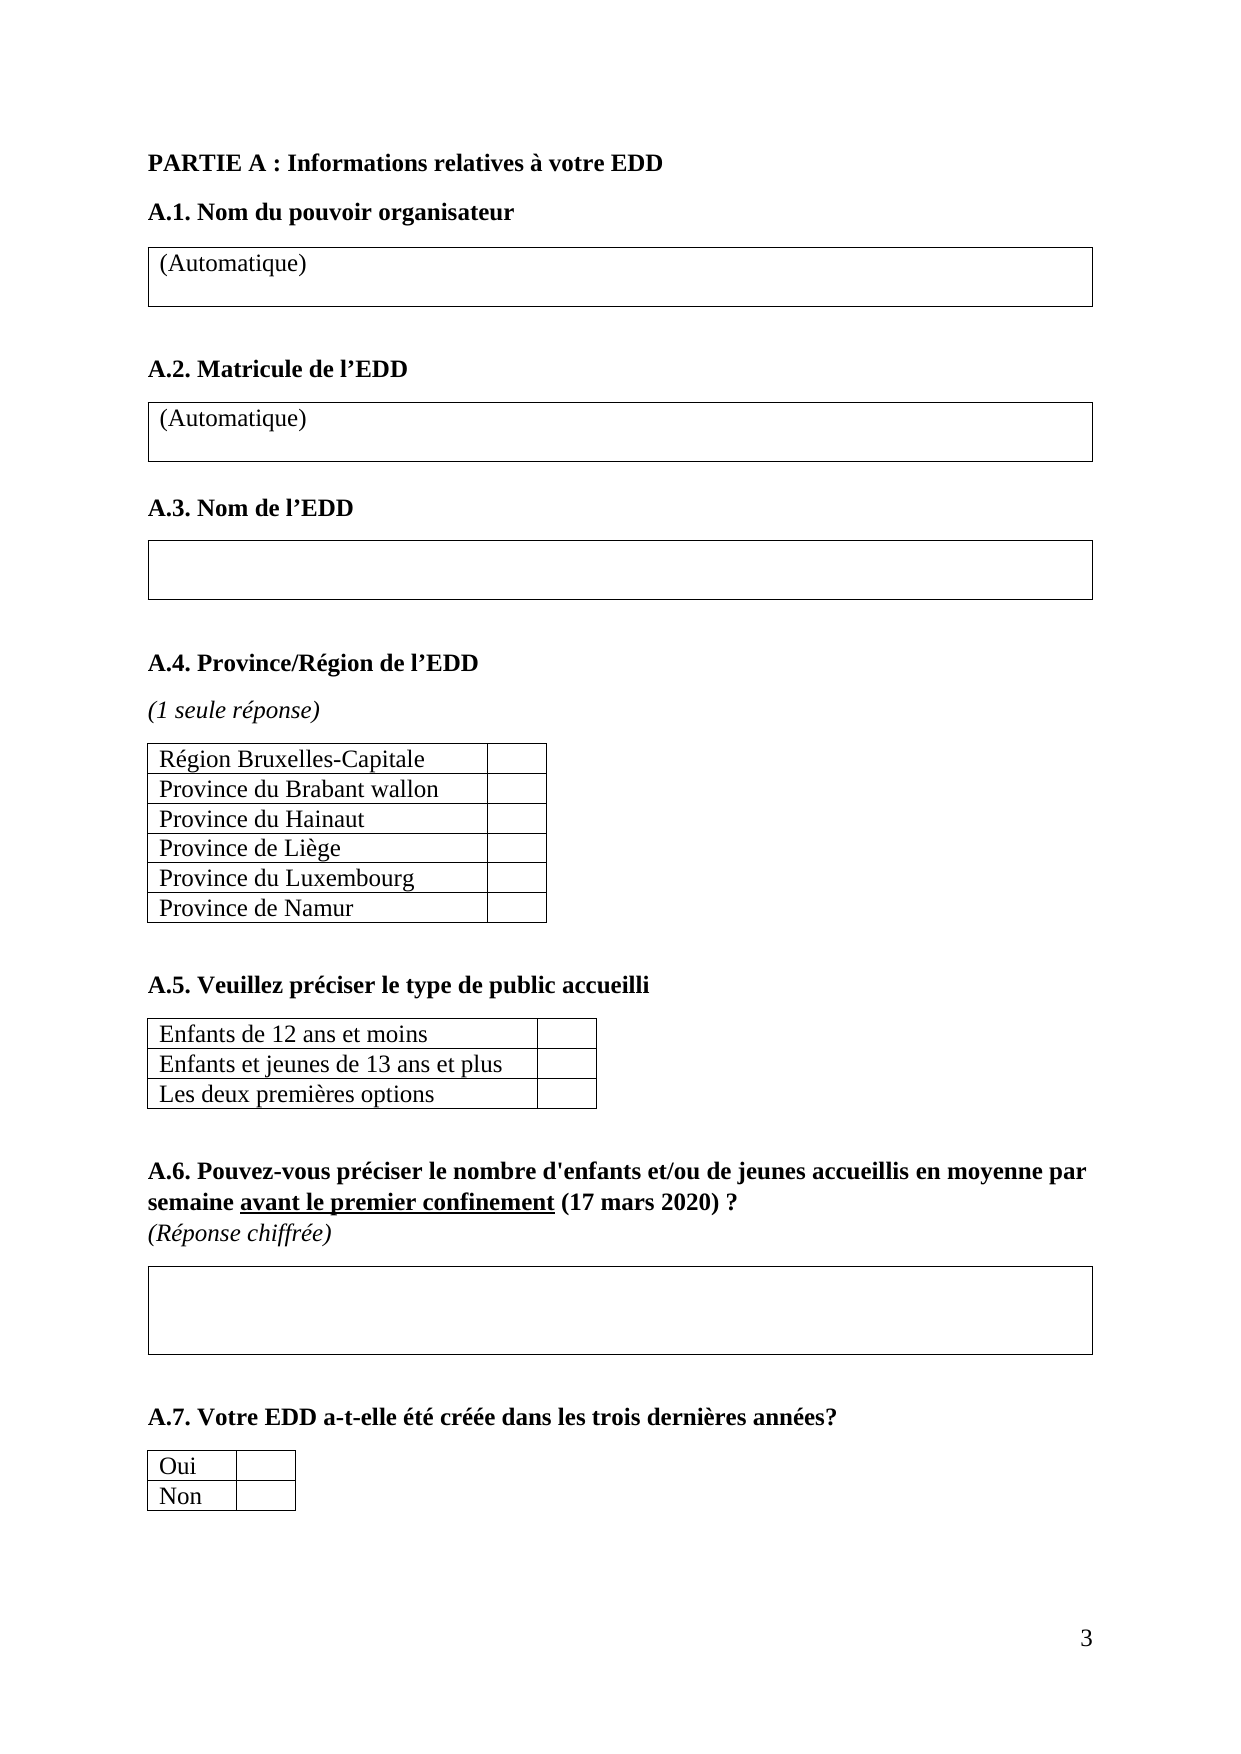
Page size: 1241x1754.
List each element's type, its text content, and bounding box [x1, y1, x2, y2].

table_cell Province du Luxembourg [148, 863, 487, 892]
table_cell [237, 1481, 295, 1509]
table_header [488, 744, 546, 773]
text A.1. Nom du pouvoir organisateur [148, 197, 1093, 226]
table_header Région Bruxelles-Capitale [148, 744, 487, 773]
table_cell [488, 834, 546, 862]
table_cell [538, 1079, 596, 1108]
table_cell [538, 1049, 596, 1078]
text A.6. Pouvez-vous préciser le nombre d'enfants et/ou de jeunes accueillis en moyenne par semaine avant le premier confinement (17 mars 2020) ? [148, 1156, 1093, 1216]
table_cell Enfants et jeunes de 13 ans et plus [148, 1049, 537, 1078]
text (1 seule réponse) [148, 695, 1093, 724]
table_header Enfants de 12 ans et moins [148, 1019, 537, 1048]
table_cell Non [148, 1481, 236, 1509]
table_cell [488, 804, 546, 832]
text A.2. Matricule de l’EDD [148, 354, 1093, 383]
table_cell [488, 863, 546, 892]
table_header [149, 541, 1092, 599]
text A.3. Nom de l’EDD [148, 462, 1093, 521]
table_cell [488, 774, 546, 803]
table_header Oui [148, 1451, 236, 1480]
table_cell Province de Liège [148, 834, 487, 862]
table_header (Automatique) [149, 248, 1092, 306]
table_cell Province du Hainaut [148, 804, 487, 832]
text PARTIE A : Informations relatives à votre EDD [148, 148, 1093, 176]
text A.7. Votre EDD a-t-elle été créée dans les trois dernières années? [148, 1402, 1093, 1431]
text (Réponse chiffrée) [148, 1218, 1093, 1247]
text A.4. Province/Région de l’EDD [148, 648, 1093, 676]
table_header [149, 1267, 1092, 1353]
table_cell Les deux premières options [148, 1079, 537, 1108]
table_header (Automatique) [149, 403, 1092, 461]
table_header [538, 1019, 596, 1048]
table_cell [488, 893, 546, 922]
table_cell Province de Namur [148, 893, 487, 922]
table_header [237, 1451, 295, 1480]
table_cell Province du Brabant wallon [148, 774, 487, 803]
text A.5. Veuillez préciser le type de public accueilli [148, 971, 1093, 999]
